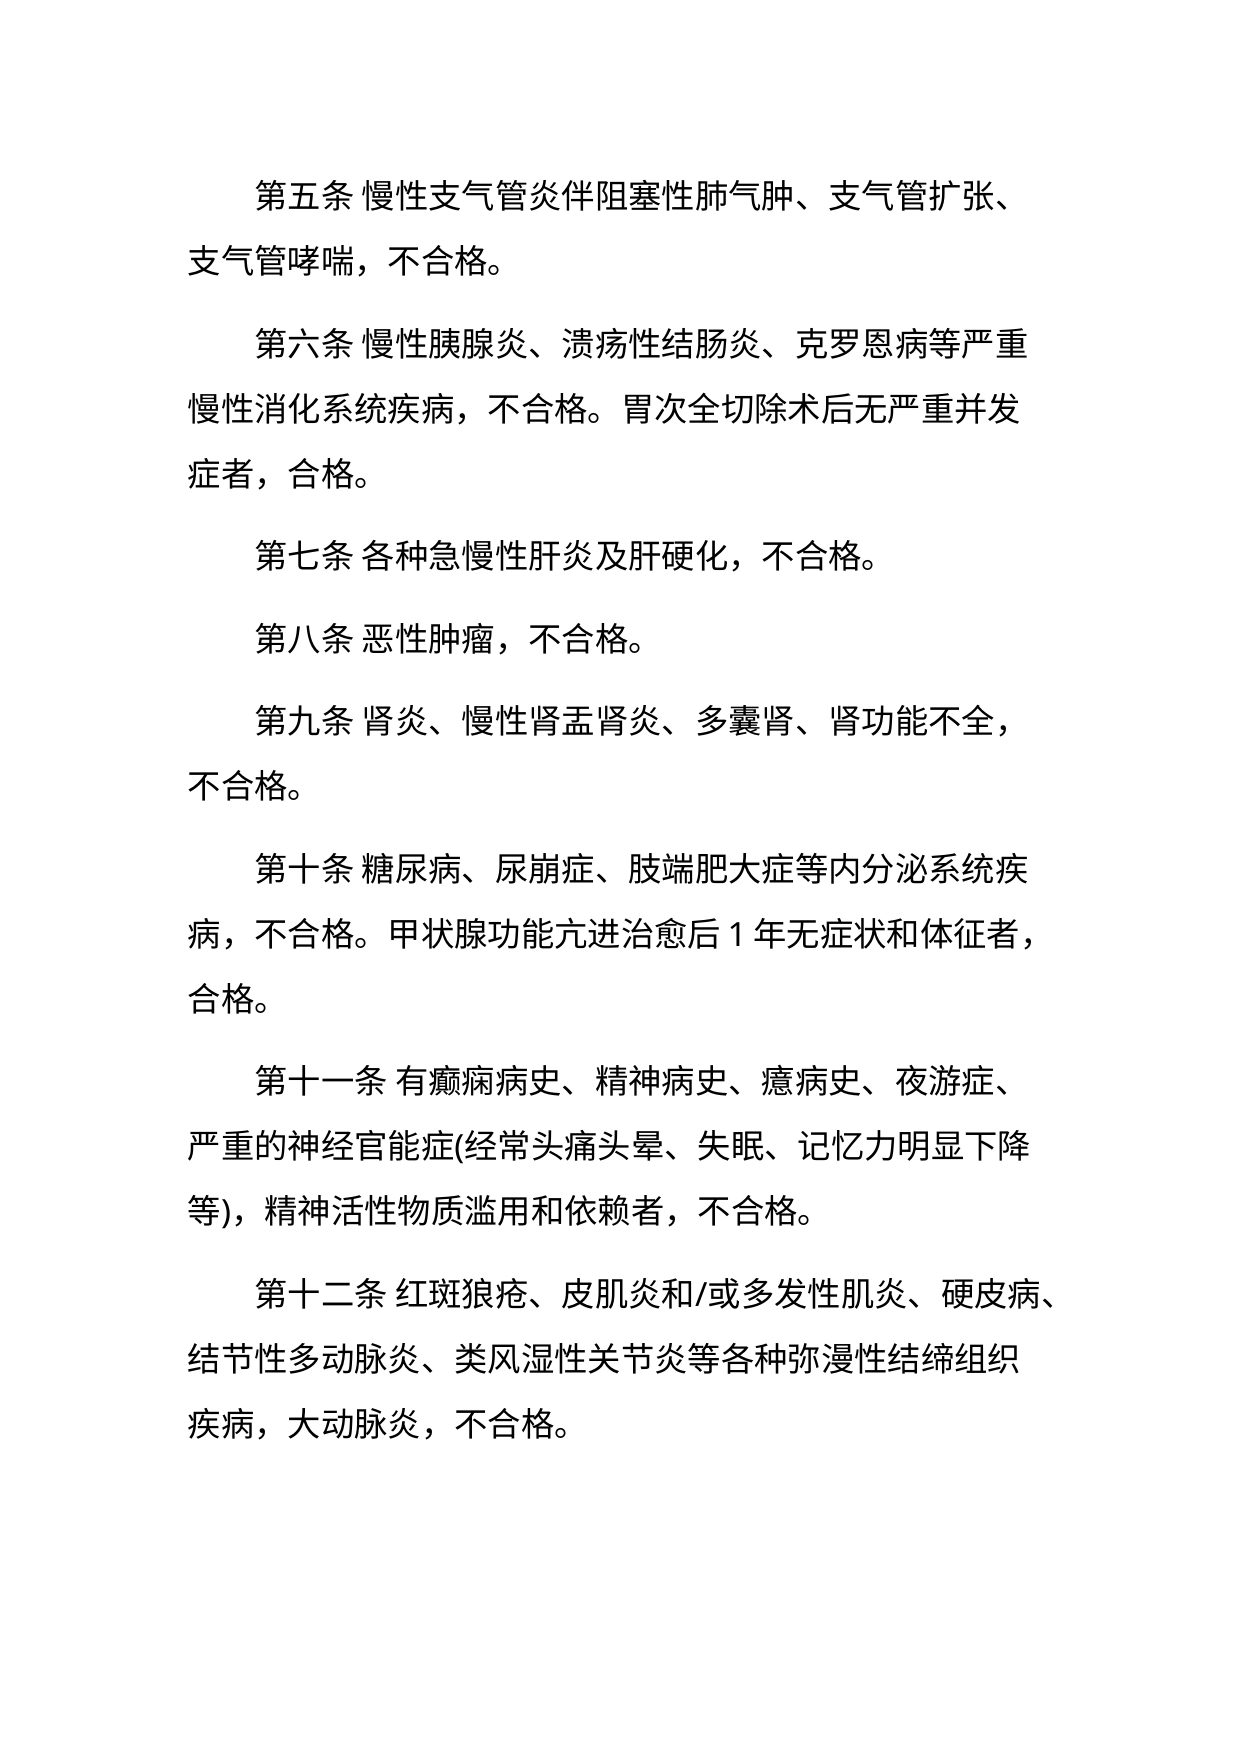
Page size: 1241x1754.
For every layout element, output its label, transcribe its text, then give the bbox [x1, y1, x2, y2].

text 第十一条 有癫痫病史、精神病史、癔病史、夜游症、严重的神经官能症(经常头痛头晕、失眠、记忆力明显下降等)，精神活性物质滥用和依赖者，不合格。 [187, 1047, 1053, 1242]
text 第八条 恶性肿瘤，不合格。 [187, 604, 1053, 669]
text 第九条 肾炎、慢性肾盂肾炎、多囊肾、肾功能不全，不合格。 [187, 687, 1053, 817]
text 第五条 慢性支气管炎伴阻塞性肺气肿、支气管扩张、支气管哮喘，不合格。 [187, 162, 1053, 292]
text 第六条 慢性胰腺炎、溃疡性结肠炎、克罗恩病等严重慢性消化系统疾病，不合格。胃次全切除术后无严重并发症者，合格。 [187, 309, 1053, 504]
text 第十二条 红斑狼疮、皮肌炎和/或多发性肌炎、硬皮病、结节性多动脉炎、类风湿性关节炎等各种弥漫性结缔组织疾病，大动脉炎，不合格。 [187, 1259, 1053, 1454]
text 第十条 糖尿病、尿崩症、肢端肥大症等内分泌系统疾病，不合格。甲状腺功能亢进治愈后1年无症状和体征者，合格。 [187, 834, 1053, 1029]
text 第七条 各种急慢性肝炎及肝硬化，不合格。 [187, 522, 1053, 587]
